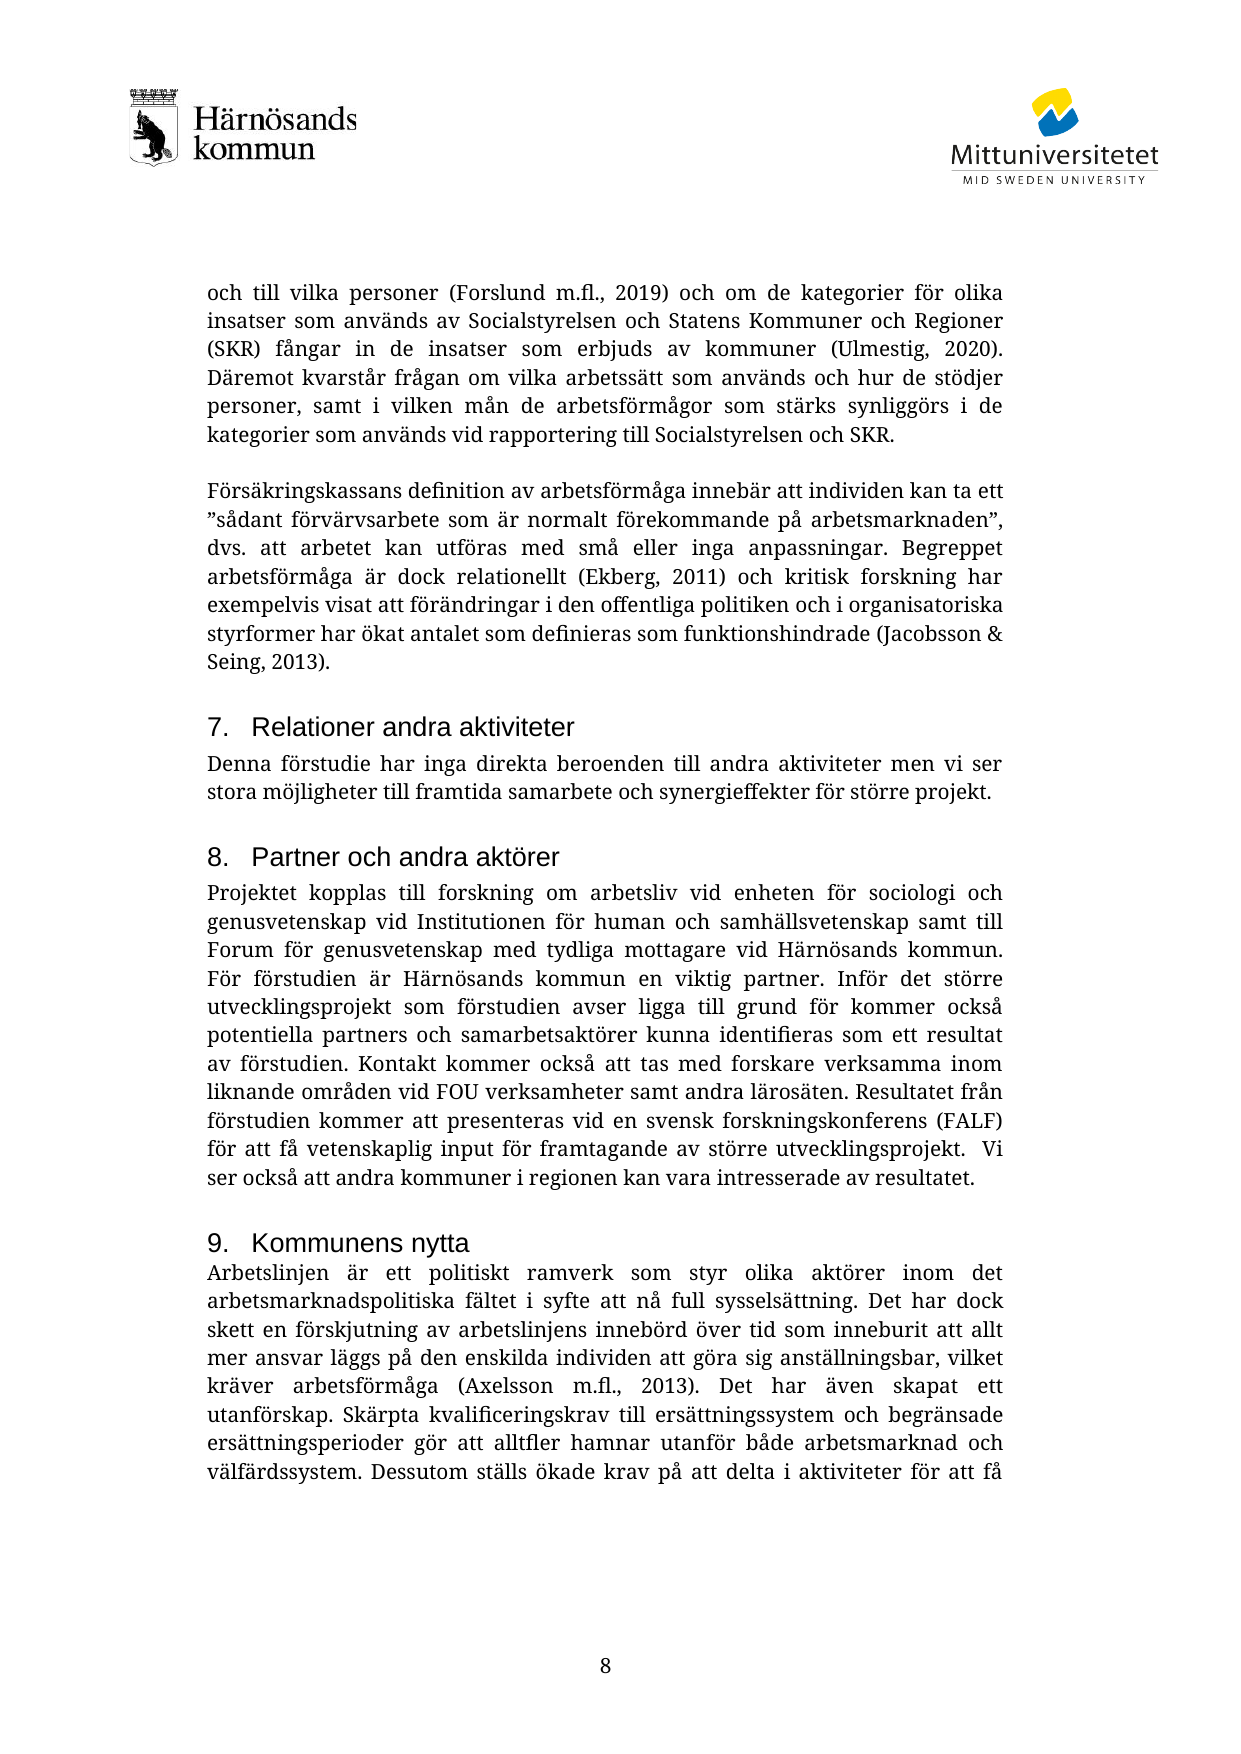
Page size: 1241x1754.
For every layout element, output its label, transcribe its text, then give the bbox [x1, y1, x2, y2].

text Försäkringskassans definition av arbetsförmåga innebär att individen kan ta ett ”sådant förvärvsarbete som är normalt förekommande på arbetsmarknaden”, dvs. att arbetet kan utföras med små eller inga anpassningar. Begreppet arbetsförmåga är dock relationellt (Ekberg, 2011) och kritisk forskning har exempelvis visat att förändringar i den offentliga politiken och i organisatoriska styrformer har ökat antalet som definieras som funktionshindrade (Jacobsson & Seing, 2013). [207, 477, 1004, 676]
list Kommunens nytta [207, 1222, 1004, 1258]
picture [951, 88, 1159, 184]
text Denna förstudie har inga direkta beroenden till andra aktiviteter men vi ser stora möjligheter till framtida samarbete och synergieffekter för större projekt. [207, 749, 1004, 806]
picture [129, 89, 357, 167]
text Projektet kopplas till forskning om arbetsliv vid enheten för sociologi och genusvetenskap vid Institutionen för human och samhällsvetenskap samt till Forum för genusvetenskap med tydliga mottagare vid Härnösands kommun. För förstudien är Härnösands kommun en viktig partner. Inför det större utvecklingsprojekt som förstudien avser ligga till grund för kommer också potentiella partners och samarbetsaktörer kunna identifieras som ett resultat av förstudien. Kontakt kommer också att tas med forskare verksamma inom liknande områden vid FOU verksamheter samt andra lärosäten. Resultatet från förstudien kommer att presenteras vid en svensk forskningskonferens (FALF) för att få vetenskaplig input för framtagande av större utvecklingsprojekt. Vi ser också att andra kommuner i regionen kan vara intresserade av resultatet. [207, 878, 1004, 1191]
list Relationer andra aktiviteter [207, 707, 1004, 742]
list Partner och andra aktörer [207, 837, 1004, 872]
